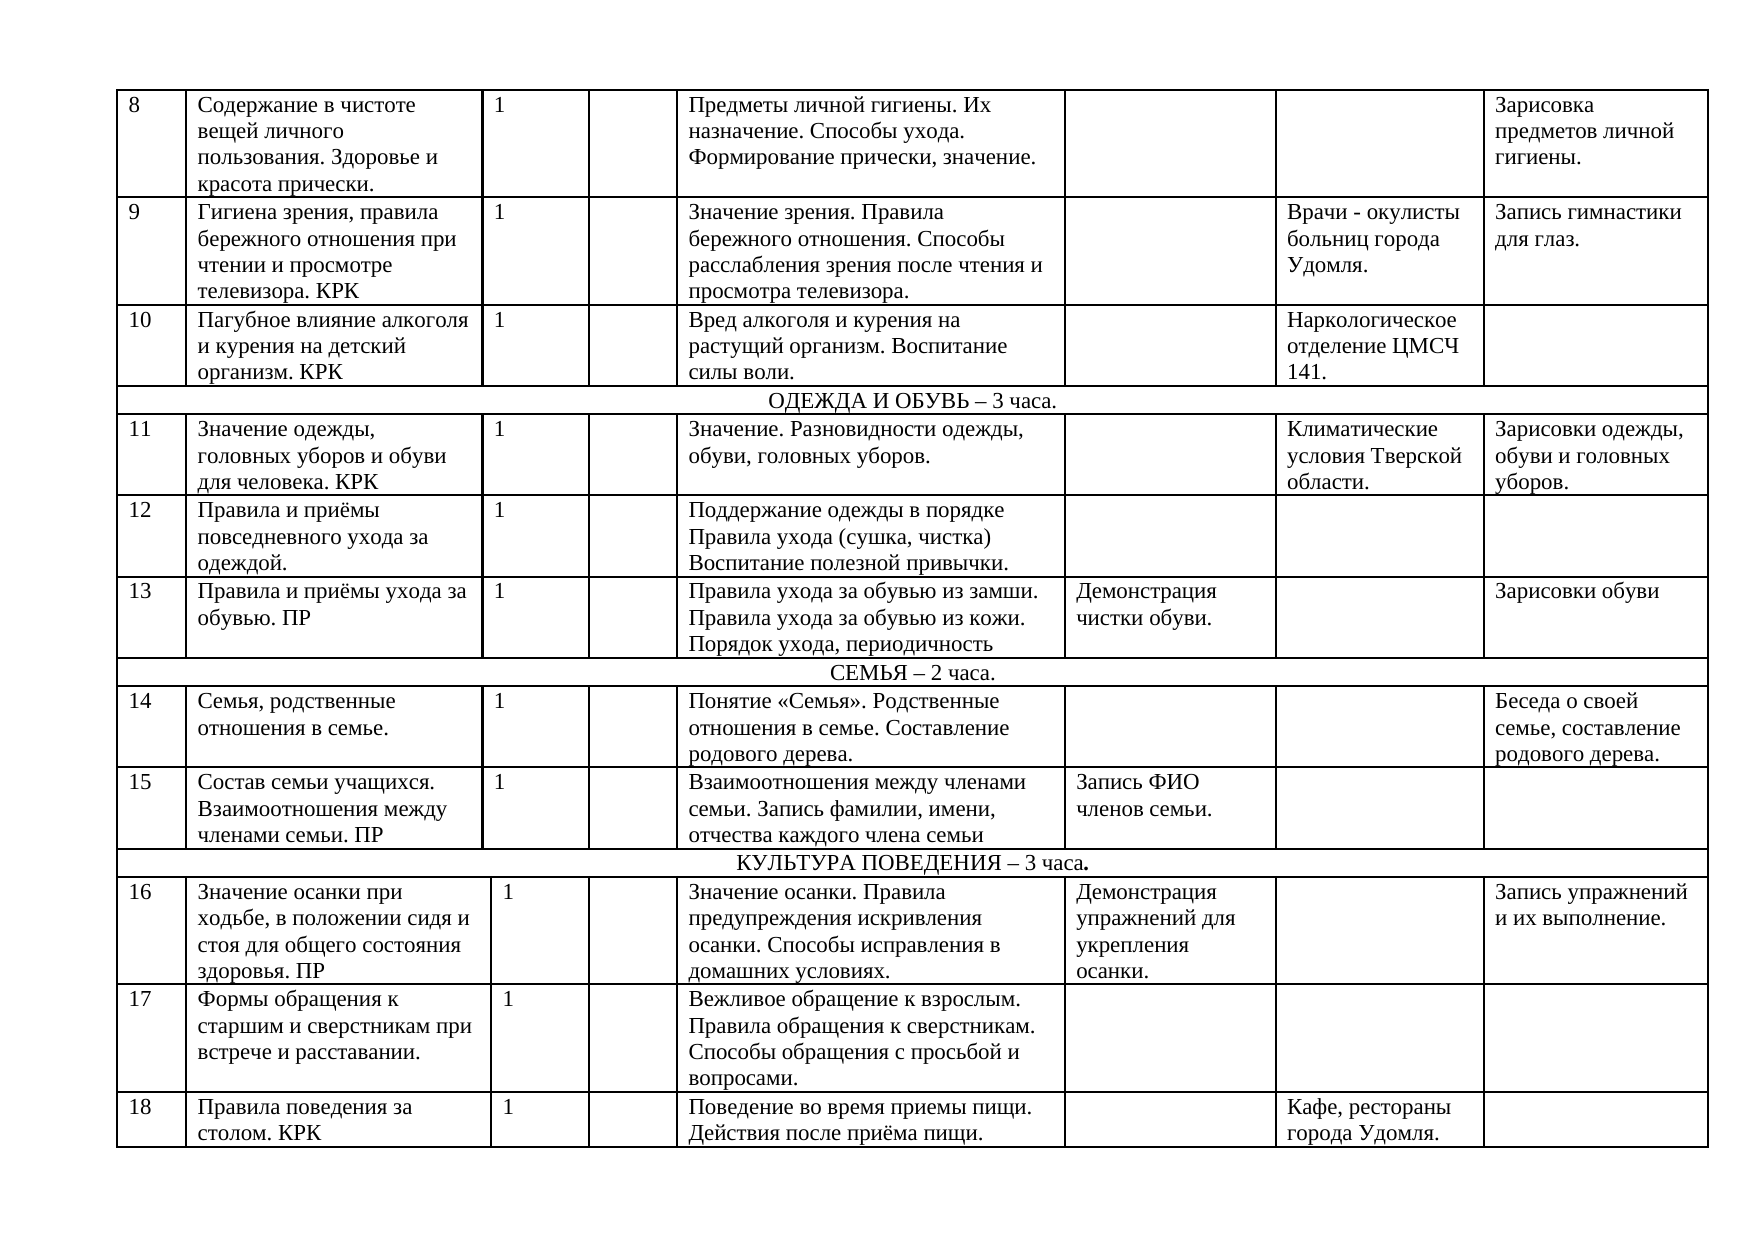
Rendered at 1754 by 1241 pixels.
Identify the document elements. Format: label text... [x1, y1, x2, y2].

table_cell Врачи - окулисты больниц города Удомля. [1277, 198, 1483, 304]
table_cell 1 [484, 198, 588, 304]
table_cell [1485, 496, 1707, 576]
table_cell Значение осанки. Правила предупреждения искривления осанки. Способы исправления в домашних условиях. [678, 878, 1064, 983]
table_cell [1066, 687, 1275, 766]
table_cell Состав семьи учащихся. Взаимоотношения между членами семьи. ПР [187, 768, 481, 847]
table_cell [590, 687, 676, 766]
table_cell Беседа о своей семье, составление родового дерева. [1485, 687, 1707, 766]
table_cell [1066, 415, 1275, 494]
table_cell Гигиена зрения, правила бережного отношения при чтении и просмотре телевизора. КРК [187, 198, 481, 304]
table_cell 16 [118, 878, 185, 983]
table_cell Значение одежды, головных уборов и обуви для человека. КРК [187, 415, 481, 494]
table_cell 1 [484, 306, 588, 385]
table_cell Зарисовка предметов личной гигиены. [1485, 91, 1707, 196]
table_cell Правила и приёмы ухода за обувью. ПР [187, 578, 481, 657]
table_cell [1277, 985, 1483, 1091]
table_cell [590, 415, 676, 494]
table_cell 1 [492, 878, 588, 983]
table_cell 11 [118, 415, 185, 494]
table_cell Вежливое обращение к взрослым. Правила обращения к сверстникам. Способы обращения с просьбой и вопросами. [678, 985, 1064, 1091]
table_cell 18 [118, 1093, 185, 1146]
table_cell ОДЕЖДА И ОБУВЬ – 3 часа. [118, 387, 1707, 413]
table_cell [1277, 687, 1483, 766]
table_cell 1 [484, 91, 588, 196]
table_cell Зарисовки одежды, обуви и головных уборов. [1485, 415, 1707, 494]
table_cell 1 [484, 578, 588, 657]
table_cell [590, 306, 676, 385]
table_cell Семья, родственные отношения в семье. [187, 687, 481, 766]
table_cell [1485, 768, 1707, 847]
table_cell [1277, 496, 1483, 576]
table_cell [1485, 306, 1707, 385]
table_cell [590, 91, 676, 196]
table_cell Климатические условия Тверской области. [1277, 415, 1483, 494]
table_cell [1066, 1093, 1275, 1146]
table_cell Зарисовки обуви [1485, 578, 1707, 657]
table_cell [590, 578, 676, 657]
table_cell Правила поведения за столом. КРК [187, 1093, 490, 1146]
table_cell Значение зрения. Правила бережного отношения. Способы расслабления зрения после чтения и просмотра телевизора. [678, 198, 1064, 304]
table_cell Поддержание одежды в порядке Правила ухода (сушка, чистка) Воспитание полезной привычки. [678, 496, 1064, 576]
table_cell [590, 198, 676, 304]
table_cell [1066, 306, 1275, 385]
table_cell 17 [118, 985, 185, 1091]
table_cell Формы обращения к старшим и сверстникам при встрече и расставании. [187, 985, 490, 1091]
table_cell 1 [492, 985, 588, 1091]
table_cell Поведение во время приемы пищи. Действия после приёма пищи. [678, 1093, 1064, 1146]
table_cell Предметы личной гигиены. Их назначение. Способы ухода. Формирование прически, значение. [678, 91, 1064, 196]
table_cell Взаимоотношения между членами семьи. Запись фамилии, имени, отчества каждого члена семьи [678, 768, 1064, 847]
table_cell 1 [484, 687, 588, 766]
table_cell Кафе, рестораны города Удомля. [1277, 1093, 1483, 1146]
table_cell СЕМЬЯ – 2 часа. [118, 659, 1707, 685]
table_cell 15 [118, 768, 185, 847]
table_cell [590, 496, 676, 576]
table_cell [1277, 578, 1483, 657]
table_cell Запись упражнений и их выполнение. [1485, 878, 1707, 983]
table_cell КУЛЬТУРА ПОВЕДЕНИЯ – 3 часа. [118, 850, 1707, 876]
table_cell [1277, 768, 1483, 847]
table_cell Вред алкоголя и курения на растущий организм. Воспитание силы воли. [678, 306, 1064, 385]
table_cell 13 [118, 578, 185, 657]
table_cell 10 [118, 306, 185, 385]
table_cell [590, 985, 676, 1091]
table_cell 8 [118, 91, 185, 196]
table_cell [1066, 91, 1275, 196]
table_cell 12 [118, 496, 185, 576]
table_cell 1 [484, 415, 588, 494]
table_cell 1 [484, 496, 588, 576]
table_cell [1066, 985, 1275, 1091]
table_cell Правила и приёмы повседневного ухода за одеждой. [187, 496, 481, 576]
table_cell Наркологическое отделение ЦМСЧ 141. [1277, 306, 1483, 385]
table_cell 1 [492, 1093, 588, 1146]
table_cell Значение осанки при ходьбе, в положении сидя и стоя для общего состояния здоровья. ПР [187, 878, 490, 983]
table_cell [1485, 985, 1707, 1091]
table_cell [590, 1093, 676, 1146]
table_cell [1066, 198, 1275, 304]
table_cell 14 [118, 687, 185, 766]
table_cell 9 [118, 198, 185, 304]
table_cell Запись ФИО членов семьи. [1066, 768, 1275, 847]
table_cell Правила ухода за обувью из замши. Правила ухода за обувью из кожи. Порядок ухода, периодичность [678, 578, 1064, 657]
table_cell [1277, 91, 1483, 196]
table_cell Значение. Разновидности одежды, обуви, головных уборов. [678, 415, 1064, 494]
table_cell Демонстрация упражнений для укрепления осанки. [1066, 878, 1275, 983]
table_cell [590, 768, 676, 847]
table_cell Пагубное влияние алкоголя и курения на детский организм. КРК [187, 306, 481, 385]
table_cell Понятие «Семья». Родственные отношения в семье. Составление родового дерева. [678, 687, 1064, 766]
table_cell [1485, 1093, 1707, 1146]
table_cell [1277, 878, 1483, 983]
table_cell [590, 878, 676, 983]
table_cell [1066, 496, 1275, 576]
table_cell Запись гимнастики для глаз. [1485, 198, 1707, 304]
table_cell Содержание в чистоте вещей личного пользования. Здоровье и красота прически. [187, 91, 481, 196]
table_cell Демонстрация чистки обуви. [1066, 578, 1275, 657]
table_cell 1 [484, 768, 588, 847]
